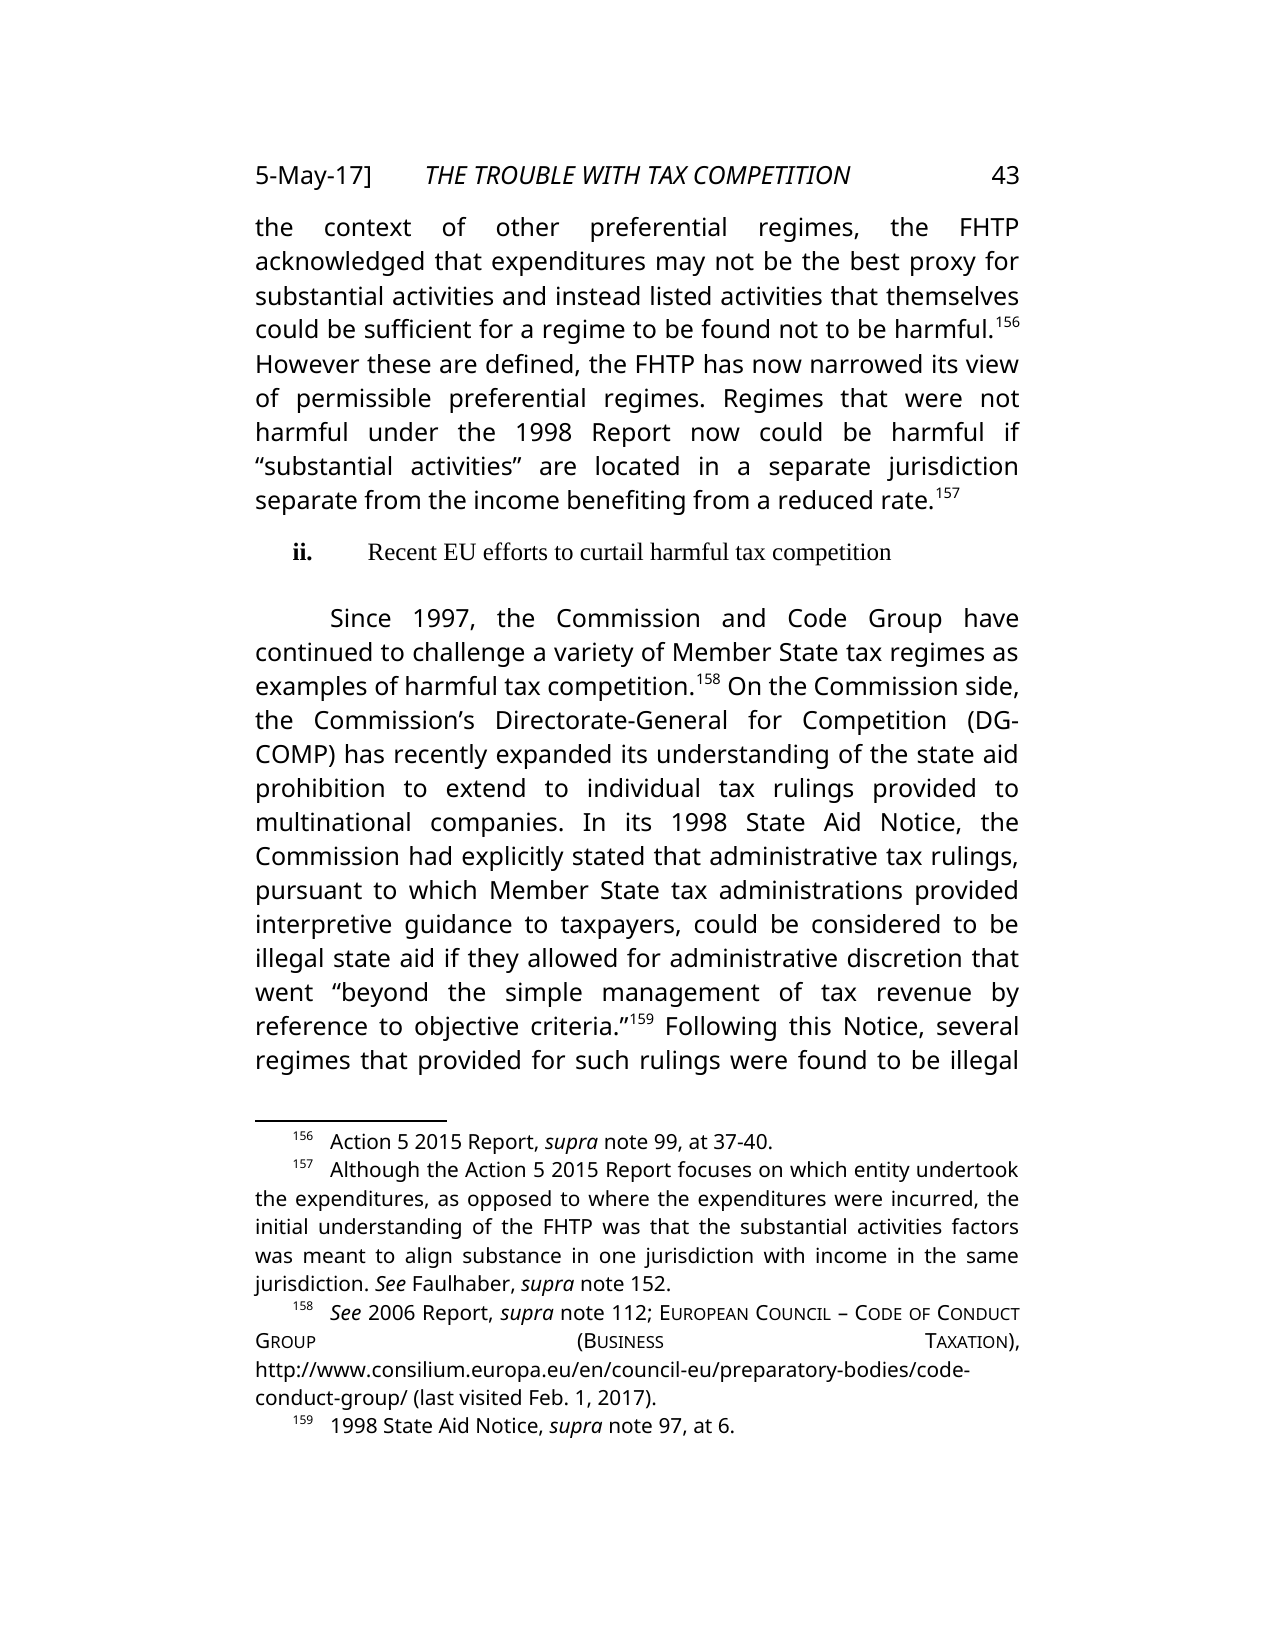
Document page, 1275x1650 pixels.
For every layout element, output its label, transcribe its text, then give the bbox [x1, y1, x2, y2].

subtitle Recent EU efforts to curtail harmful tax competition [292, 537, 1020, 566]
text Since 1997, the Commission and Code Group have continued to challenge a variety of Member State tax regimes as examples of harmful tax competition. On the Commission side, the Commission’s Directorate-General for Competition (DG-COMP) has recently expanded its understanding of the state aid prohibition to extend to individual tax rulings provided to multinational companies. In its 1998 State Aid Notice, the Commission had explicitly stated that administrative tax rulings, pursuant to which Member State tax administrations provided interpretive guidance to taxpayers, could be considered to be illegal state aid if they allowed for administrative discretion that went “beyond the simple management of tax revenue by reference to objective criteria.” Following this Notice, several regimes that provided for such rulings were found to be illegal state aid in 2002 and 2003, and the European Court of Justice confirmed this finding in the context of Belgian coordination centers in 2006. In 2014, the Commission also issued a draft notice of state aid that was even more explicit in stating that administrative tax rulings could constitute illegal state aid. Later in 2014, building on the earlier investigations and its own notice, the Commission then initiated investigations about tax rulings provided by the Netherlands, Ireland, and Luxembourg to Starbucks, Apple, Fiat, and Amazon. In 2016, the Commission found several of these rulings to be illegal state aid, and, in keeping with the rules of Article 107, demanded that the multinational companies pay back ten years of the taxes that they ostensibly owed to the countries that had provided the aid. [255, 600, 1020, 1077]
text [255, 210, 1020, 517]
